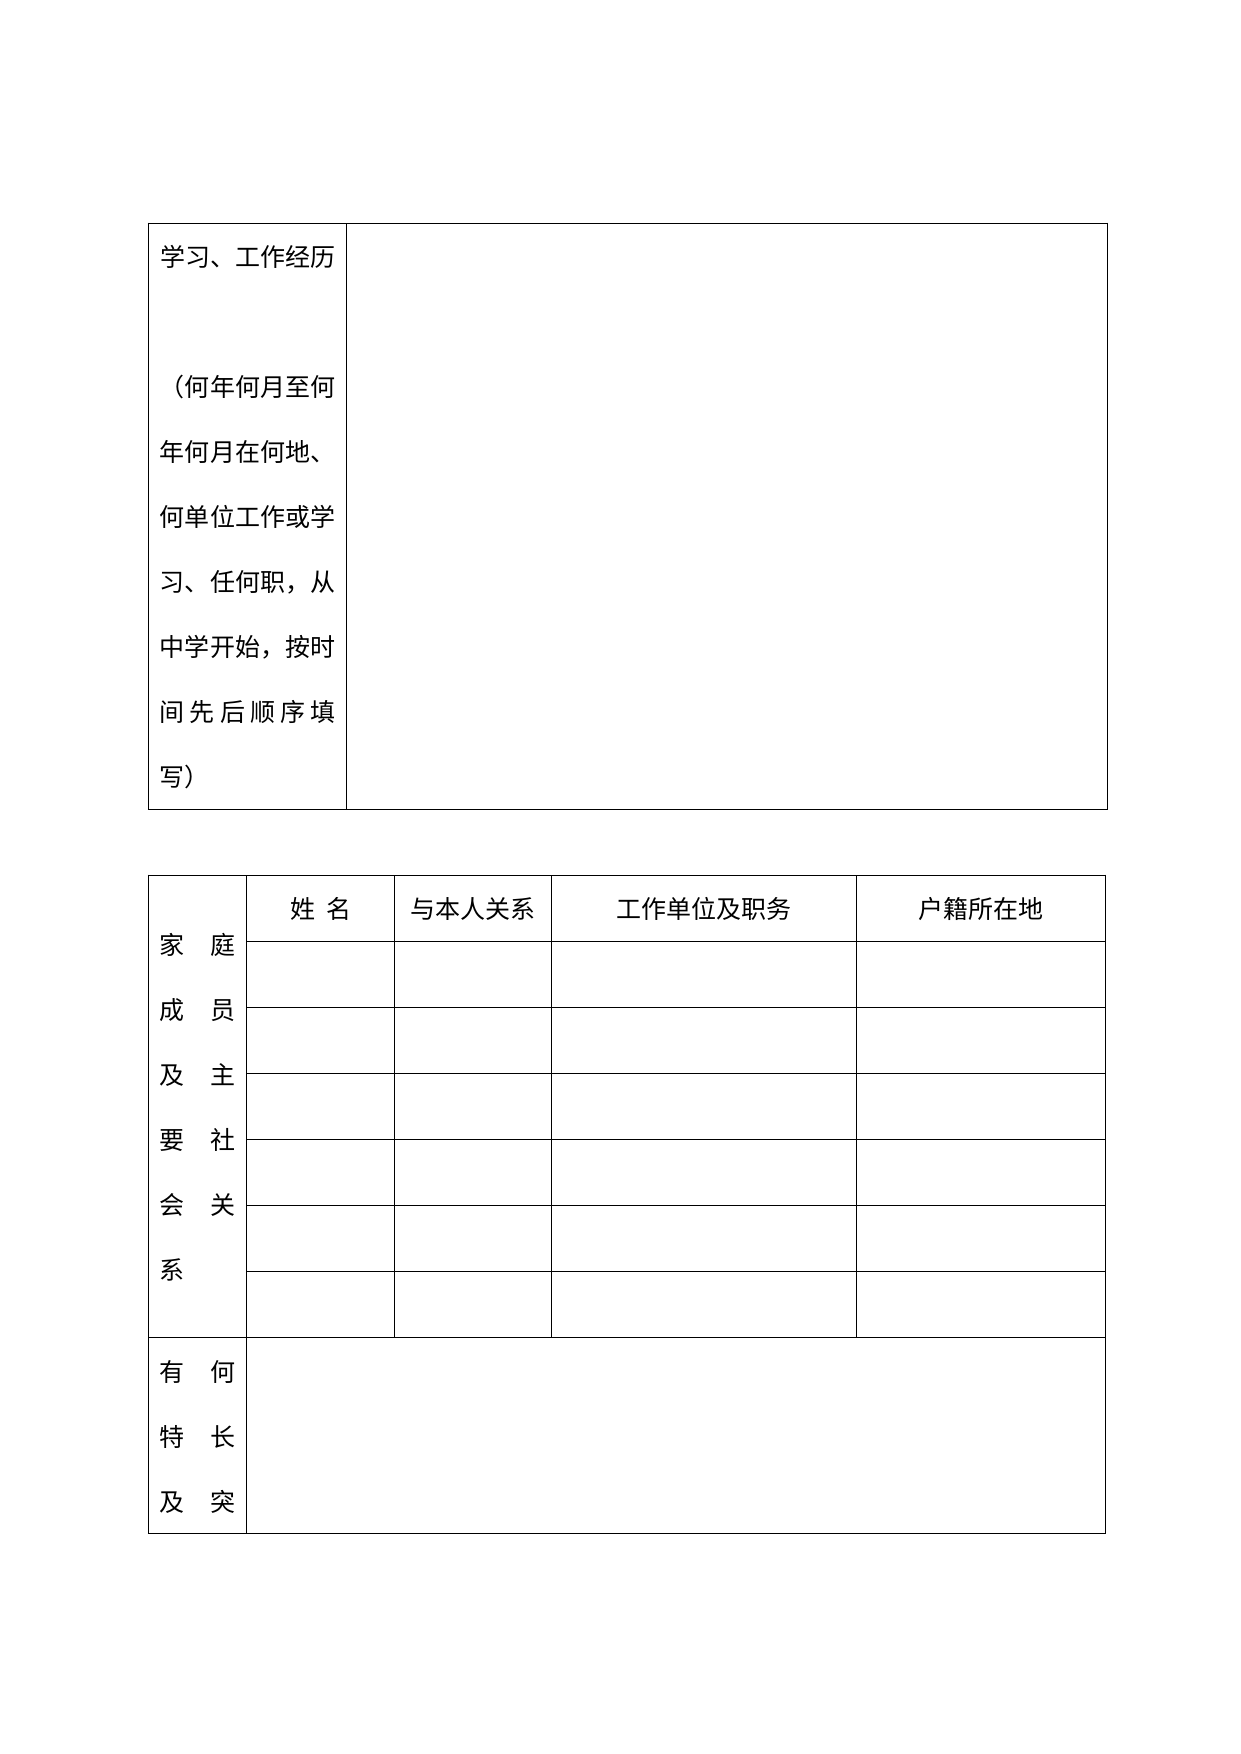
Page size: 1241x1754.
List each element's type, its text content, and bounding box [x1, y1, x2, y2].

table_cell [395, 1008, 551, 1073]
table_cell [857, 1074, 1105, 1139]
table_header 与本人关系 [395, 876, 551, 941]
table_cell [247, 1338, 1105, 1533]
table_cell [857, 1140, 1105, 1205]
table_cell [247, 1074, 394, 1139]
table_cell [395, 1140, 551, 1205]
table_cell [857, 1008, 1105, 1073]
table_cell [857, 1272, 1105, 1337]
table_header 家 庭成 员及 主要 社会 关系 [149, 876, 246, 1337]
table_cell [395, 1206, 551, 1271]
table_cell [247, 942, 394, 1007]
table_header 姓 名 [247, 876, 394, 941]
table_cell [857, 1206, 1105, 1271]
table_header 工作单位及职务 [552, 876, 856, 941]
table_cell [395, 1074, 551, 1139]
table_cell [552, 942, 856, 1007]
table_cell [247, 1140, 394, 1205]
table_cell [552, 1206, 856, 1271]
table_cell [247, 1272, 394, 1337]
table_cell [347, 224, 1107, 808]
table_cell [247, 1008, 394, 1073]
table_cell [552, 1074, 856, 1139]
table_cell [857, 942, 1105, 1007]
table_cell [552, 1008, 856, 1073]
table_cell 学习、工作经历 （何年何月至何年何月在何地、何单位工作或学习、任何职，从中学开始，按时间先后顺序填写） [149, 224, 346, 808]
table_cell [247, 1206, 394, 1271]
table_cell [552, 1272, 856, 1337]
table_cell 有 何特 长及 突出 业绩 [149, 1338, 246, 1533]
table_cell [395, 1272, 551, 1337]
table_cell [552, 1140, 856, 1205]
table_header 户籍所在地 [857, 876, 1105, 941]
table_cell [395, 942, 551, 1007]
